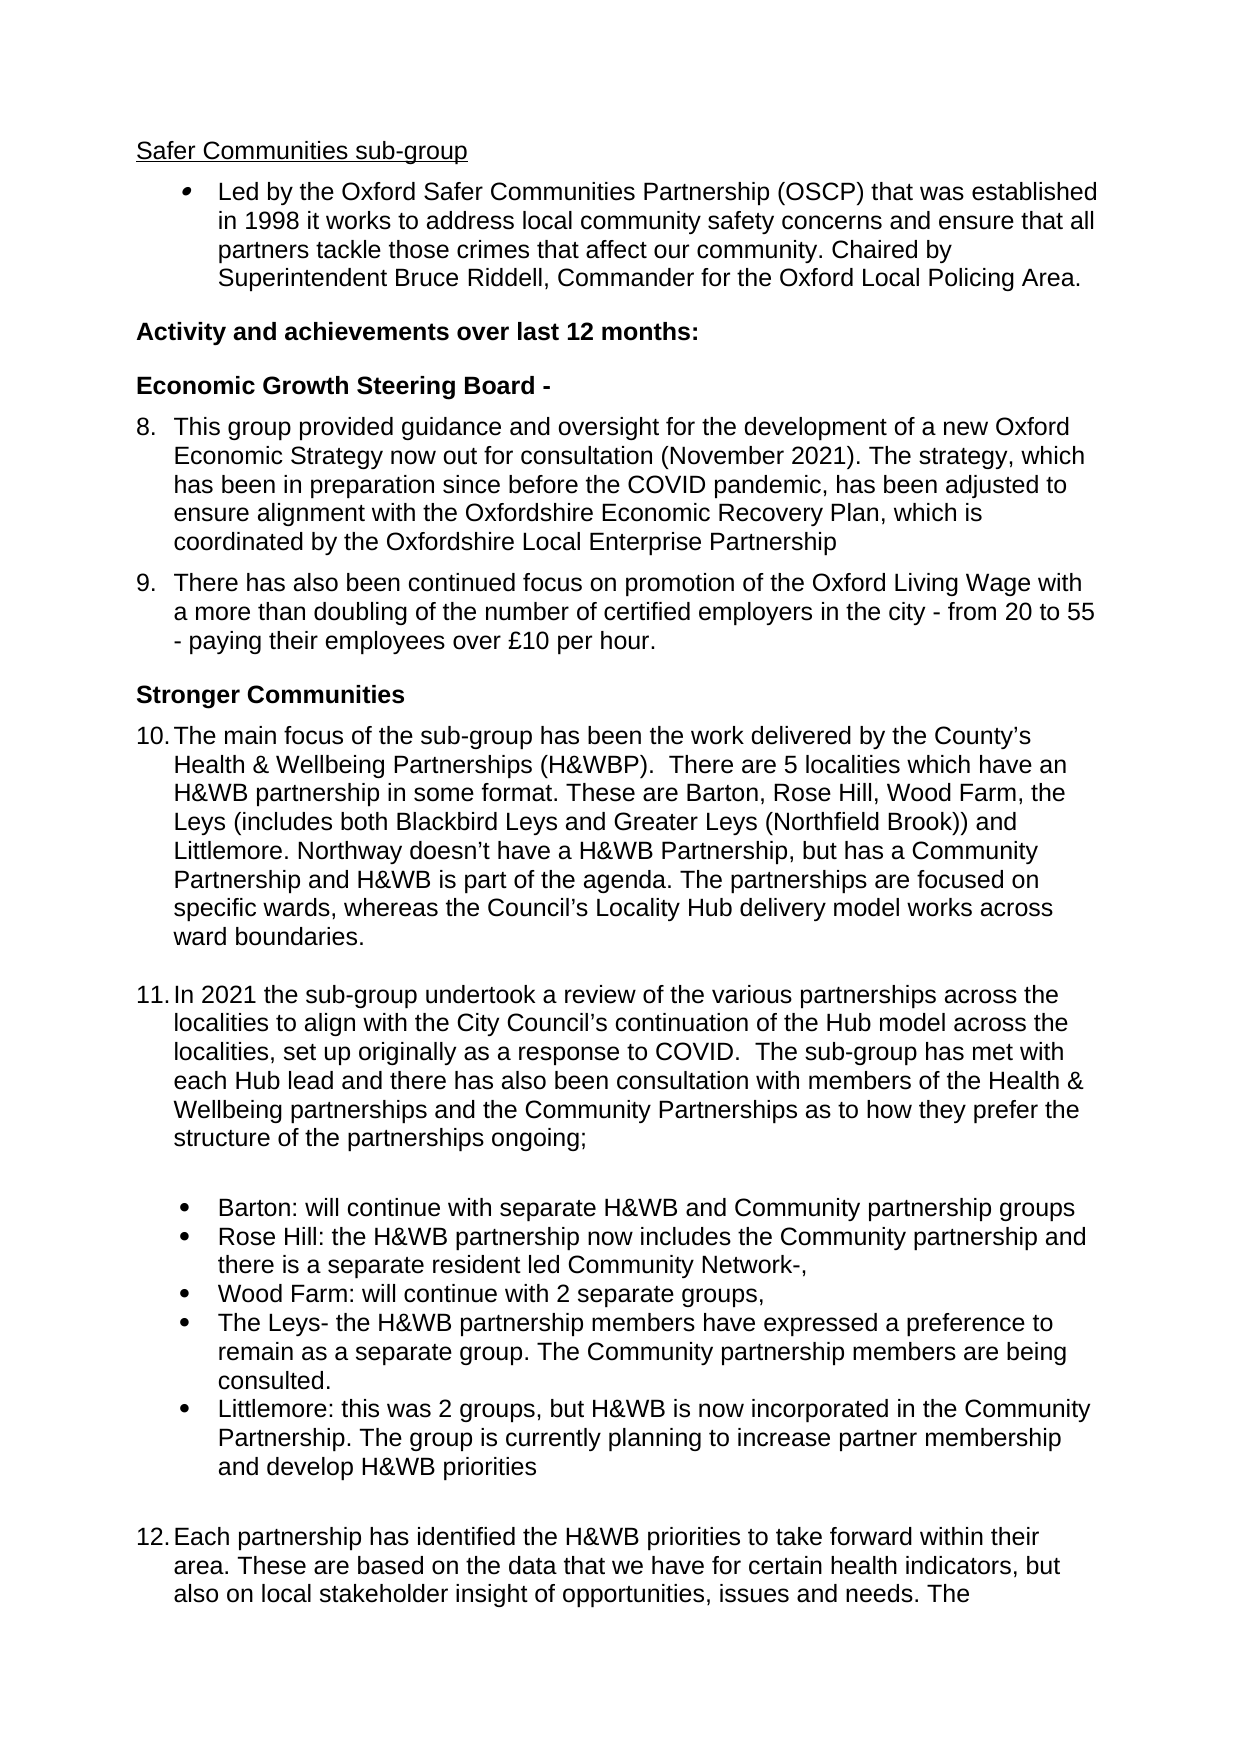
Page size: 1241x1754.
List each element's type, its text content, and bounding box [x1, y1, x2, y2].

subtitle Stronger Communities [136, 680, 1104, 708]
list Barton: will continue with separate H&WB and Community partnership groups [180, 1193, 1104, 1222]
list Wood Farm: will continue with 2 separate groups, [180, 1279, 1104, 1308]
list Rose Hill: the H&WB partnership now includes the Community partnership and there is a separate resident led Community Network-, [180, 1222, 1104, 1279]
subtitle Safer Communities sub-group [136, 136, 1104, 164]
subtitle Activity and achievements over last 12 months: [136, 317, 1104, 346]
list This group provided guidance and oversight for the development of a new Oxford Economic Strategy now out for consultation (November 2021). The strategy, which has been in preparation since before the COVID pandemic, has been adjusted to ensure alignment with the Oxfordshire Economic Recovery Plan, which is coordinated by the Oxfordshire Local Enterprise Partnership [136, 412, 1104, 556]
list In 2021 the sub-group undertook a review of the various partnerships across the localities to align with the City Council’s continuation of the Hub model across the localities, set up originally as a response to COVID. The sub-group has met with each Hub lead and there has also been consultation with members of the Health & Wellbeing partnerships and the Community Partnerships as to how they prefer the structure of the partnerships ongoing; [136, 980, 1104, 1152]
list The Leys- the H&WB partnership members have expressed a preference to remain as a separate group. The Community partnership members are being consulted. [180, 1308, 1104, 1394]
subtitle Economic Growth Steering Board - [136, 371, 1104, 400]
list There has also been continued focus on promotion of the Oxford Living Wage with a more than doubling of the number of certified employers in the city - from 20 to 55 - paying their employees over £10 per hour. [136, 568, 1104, 655]
list Littlemore: this was 2 groups, but H&WB is now incorporated in the Community Partnership. The group is currently planning to increase partner membership and develop H&WB priorities [180, 1394, 1104, 1481]
list The main focus of the sub-group has been the work delivered by the County’s Health & Wellbeing Partnerships (H&WBP). There are 5 localities which have an H&WB partnership in some format. These are Barton, Rose Hill, Wood Farm, the Leys (includes both Blackbird Leys and Greater Leys (Northfield Brook)) and Littlemore. Northway doesn’t have a H&WB Partnership, but has a Community Partnership and H&WB is part of the agenda. The partnerships are focused on specific wards, whereas the Council’s Locality Hub delivery model works across ward boundaries. [136, 721, 1104, 951]
list Led by the Oxford Safer Communities Partnership (OSCP) that was established in 1998 it works to address local community safety concerns and ensure that all partners tackle those crimes that affect our community. Chaired by Superintendent Bruce Riddell, Commander for the Oxford Local Policing Area. [180, 177, 1104, 292]
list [136, 1522, 1104, 1608]
